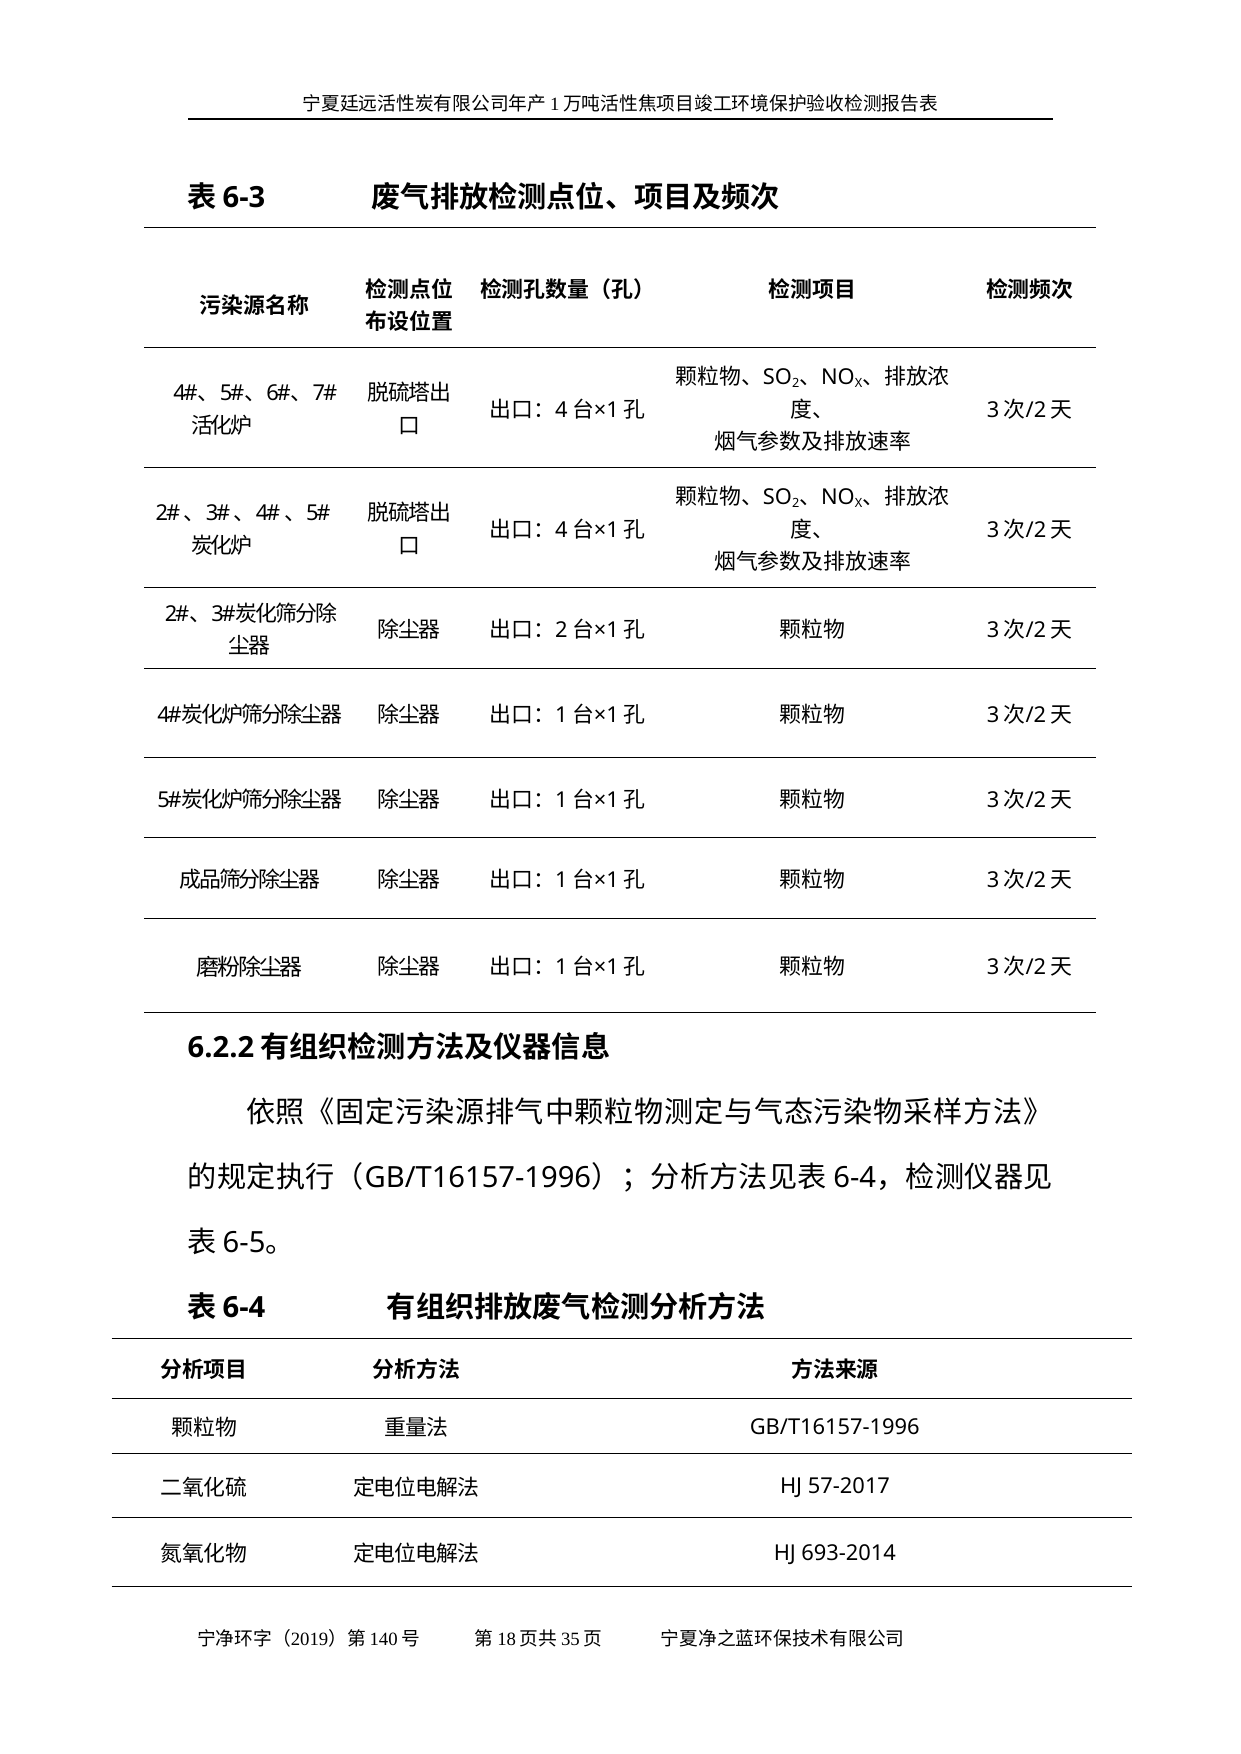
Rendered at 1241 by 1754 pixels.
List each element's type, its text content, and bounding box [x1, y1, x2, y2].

table_cell 4#炭化炉筛分除尘器 [144, 669, 346, 757]
table_cell 3次/2天 [963, 348, 1096, 467]
table_cell 定电位电解法 [296, 1518, 537, 1586]
table_cell 颗粒物 [662, 588, 963, 667]
table_cell 4#、5#、6#、7# 活化炉 [144, 348, 346, 467]
table_cell 出口：1台×1孔 [473, 669, 662, 757]
table_cell 颗粒物 [112, 1399, 296, 1453]
table_cell 出口：1台×1孔 [473, 758, 662, 837]
table_cell 3次/2天 [963, 669, 1096, 757]
table_header 分析方法 [296, 1339, 537, 1398]
table_cell 除尘器 [346, 919, 472, 1012]
table_cell 重量法 [296, 1399, 537, 1453]
table_header 分析项目 [112, 1339, 296, 1398]
table_header 检测频次 [963, 228, 1096, 347]
table_header 方法来源 [537, 1339, 1132, 1398]
table_cell HJ 693-2014 [537, 1518, 1132, 1586]
table_cell 出口：1台×1孔 [473, 838, 662, 918]
table_cell 2#、3#炭化筛分除尘器 [144, 588, 346, 667]
table_header 污染源名称 [144, 228, 346, 347]
table_cell 脱硫塔出口 [346, 348, 472, 467]
text 表6-3 废气排放检测点位、项目及频次 [187, 162, 1053, 227]
table_cell 脱硫塔出口 [346, 468, 472, 587]
table_cell 定电位电解法 [296, 1454, 537, 1517]
table_cell 除尘器 [346, 588, 472, 667]
table_cell 颗粒物 [662, 919, 963, 1012]
table_cell 颗粒物、SO2、NOX、排放浓度、 烟气参数及排放速率 [662, 468, 963, 587]
table_cell 2# 、3# 、4# 、5# 炭化炉 [144, 468, 346, 587]
table_cell 3次/2天 [963, 468, 1096, 587]
table_cell GB/T16157-1996 [537, 1399, 1132, 1453]
table_cell 磨粉除尘器 [144, 919, 346, 1012]
table_cell 成品筛分除尘器 [144, 838, 346, 918]
table_cell 出口：1台×1孔 [473, 919, 662, 1012]
table_cell 颗粒物、SO2、NOX、排放浓度、 烟气参数及排放速率 [662, 348, 963, 467]
table_cell 3次/2天 [963, 588, 1096, 667]
table_cell 除尘器 [346, 838, 472, 918]
table_header 检测孔数量（孔） [473, 228, 662, 347]
table_header 检测点位 布设位置 [346, 228, 472, 347]
text 表6-4 有组织排放废气检测分析方法 [187, 1273, 1053, 1338]
table_cell 出口：4台×1孔 [473, 468, 662, 587]
text 6.2.2有组织检测方法及仪器信息 [187, 1013, 1053, 1078]
table_cell 除尘器 [346, 669, 472, 757]
table_cell HJ 57-2017 [537, 1454, 1132, 1517]
table_cell 3次/2天 [963, 758, 1096, 837]
table_cell 颗粒物 [662, 838, 963, 918]
table_cell 二氧化硫 [112, 1454, 296, 1517]
table_cell 出口：4台×1孔 [473, 348, 662, 467]
table_cell 3次/2天 [963, 919, 1096, 1012]
table_cell 颗粒物 [662, 758, 963, 837]
table_cell 氮氧化物 [112, 1518, 296, 1586]
table_cell 3次/2天 [963, 838, 1096, 918]
table_cell 除尘器 [346, 758, 472, 837]
table_cell 5#炭化炉筛分除尘器 [144, 758, 346, 837]
table_header 检测项目 [662, 228, 963, 347]
table_cell 出口：2台×1孔 [473, 588, 662, 667]
table_cell 颗粒物 [662, 669, 963, 757]
text 依照《固定污染源排气中颗粒物测定与气态污染物采样方法》的规定执行（GB/T16157-1996）；分析方法见表6-4，检测仪器见表6-5。 [187, 1078, 1053, 1273]
